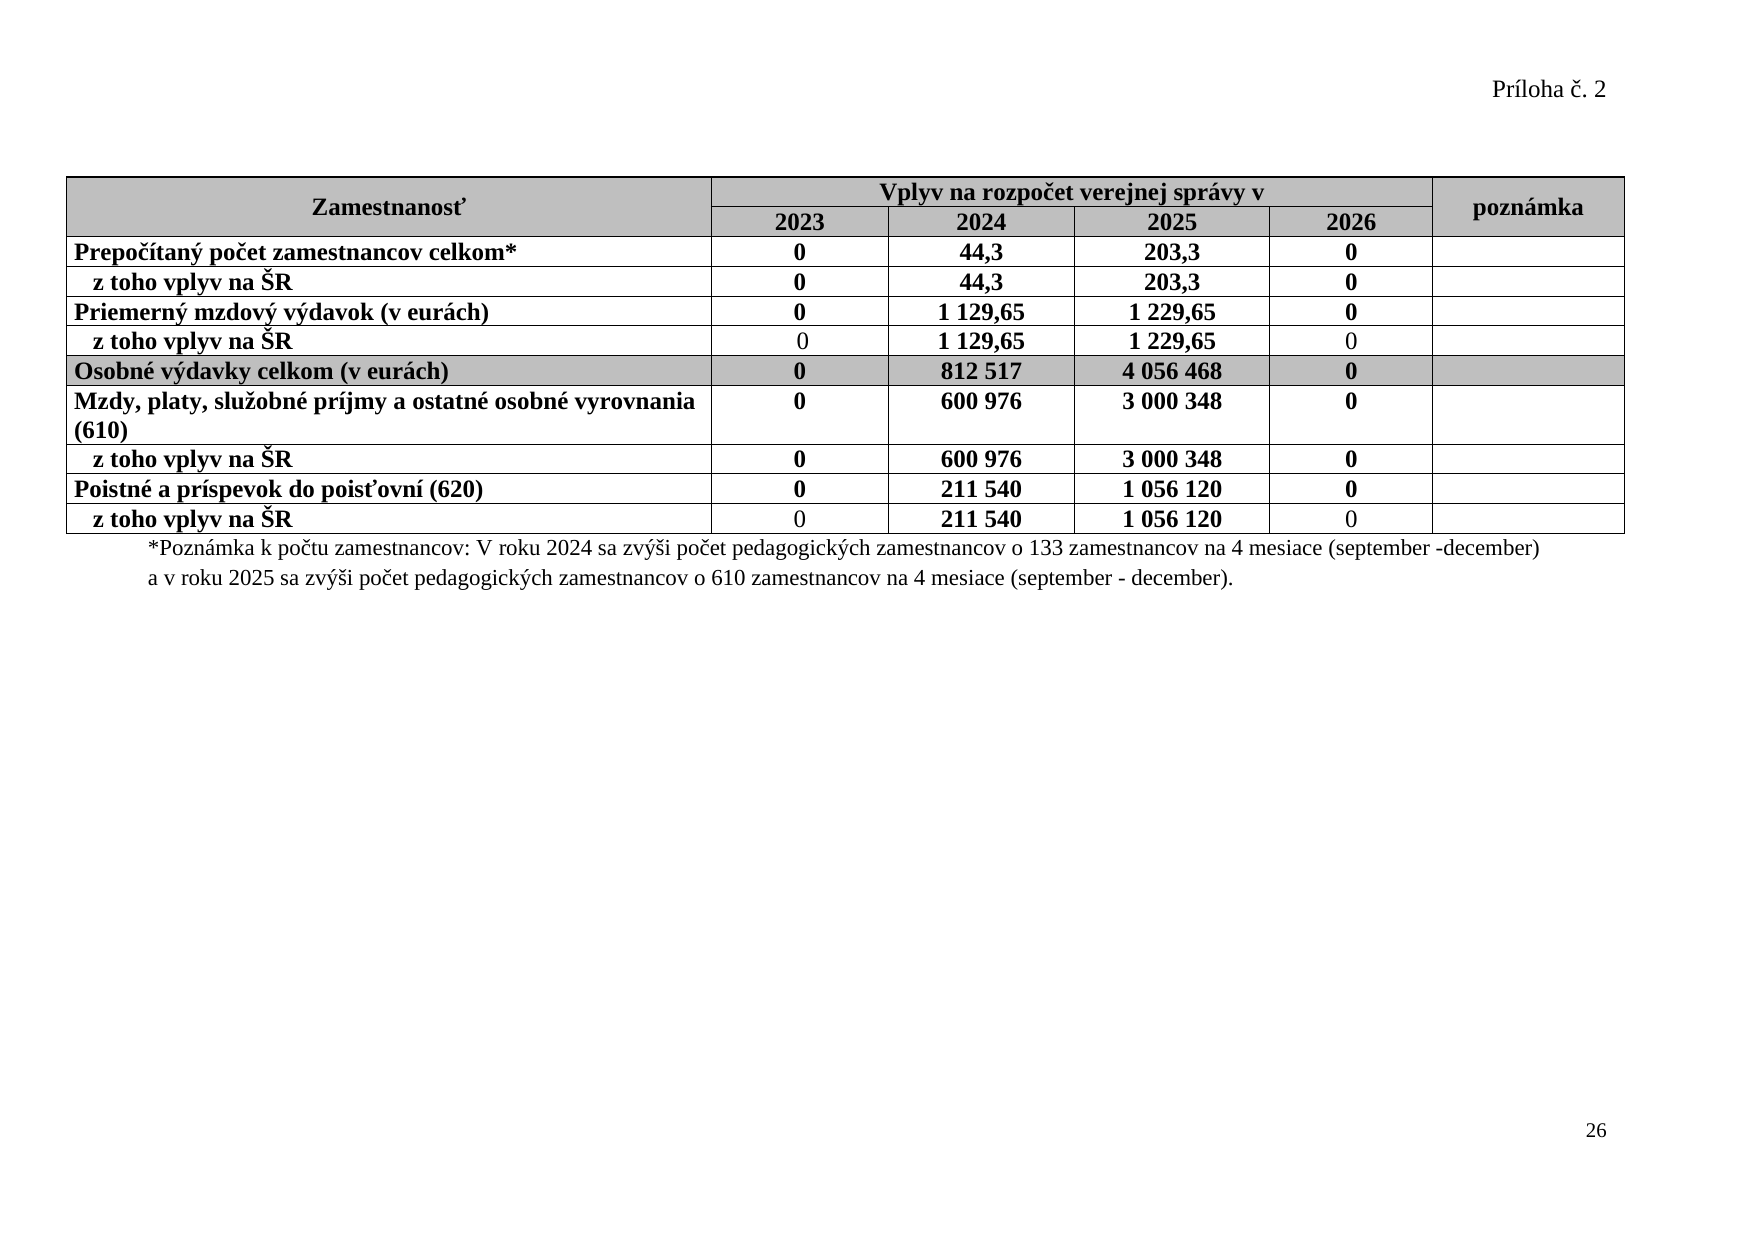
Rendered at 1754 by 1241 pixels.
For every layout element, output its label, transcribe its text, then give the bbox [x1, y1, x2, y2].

table_cell [1433, 297, 1624, 325]
table_cell [1433, 267, 1624, 296]
table_cell [1433, 237, 1624, 266]
table_cell 1 056 120 [1075, 504, 1269, 533]
table_cell 600 976 [889, 445, 1074, 473]
table_cell 1 229,65 [1075, 297, 1269, 325]
table_cell 812 517 [889, 356, 1074, 385]
table_cell 44,3 [889, 237, 1074, 266]
table_cell [1433, 326, 1624, 355]
table_cell 0 [1270, 237, 1432, 266]
table_cell 0 [1270, 297, 1432, 325]
table_cell 0 [1270, 267, 1432, 296]
table_cell 0 [712, 267, 888, 296]
table_cell 0 [712, 504, 888, 533]
table_cell [1433, 356, 1624, 385]
table_cell [1433, 474, 1624, 503]
table_header Vplyv na rozpočet verejnej správy v [712, 178, 1432, 206]
table_cell 0 [712, 356, 888, 385]
table_cell 1 229,65 [1075, 326, 1269, 355]
table_cell 1 129,65 [889, 297, 1074, 325]
table_cell z toho vplyv na ŠR [67, 445, 711, 473]
table_cell 0 [712, 237, 888, 266]
table_cell 600 976 [889, 386, 1074, 443]
table_cell 0 [1270, 356, 1432, 385]
table_cell 0 [712, 326, 888, 355]
table_cell Priemerný mzdový výdavok (v eurách) [67, 297, 711, 325]
table_cell 203,3 [1075, 237, 1269, 266]
table_cell 4 056 468 [1075, 356, 1269, 385]
table_header Zamestnanosť [67, 178, 711, 236]
table_cell 0 [712, 474, 888, 503]
table_cell 0 [1270, 386, 1432, 443]
table_cell Poistné a príspevok do poisťovní (620) [67, 474, 711, 503]
table_cell z toho vplyv na ŠR [67, 504, 711, 533]
table_cell 2023 [712, 207, 888, 236]
table_cell 0 [712, 297, 888, 325]
table_cell [1433, 445, 1624, 473]
table_cell 44,3 [889, 267, 1074, 296]
table_cell [1433, 504, 1624, 533]
text *Poznámka k počtu zamestnancov: V roku 2024 sa zvýši počet pedagogických zamestnancov o 133 zamestnancov na 4 mesiace (september -december) a v roku 2025 sa zvýši počet pedagogických zamestnancov o 610 zamestnancov na 4 mesiace (september - december). [148, 534, 1606, 591]
table_cell 2026 [1270, 207, 1432, 236]
table_cell 1 056 120 [1075, 474, 1269, 503]
table_cell 0 [712, 386, 888, 443]
table_cell [1433, 386, 1624, 443]
table_cell 203,3 [1075, 267, 1269, 296]
table_cell Osobné výdavky celkom (v eurách) [67, 356, 711, 385]
table_cell 0 [1270, 445, 1432, 473]
table_cell Mzdy, platy, služobné príjmy a ostatné osobné vyrovnania (610) [67, 386, 711, 443]
table_cell 211 540 [889, 504, 1074, 533]
table_cell 0 [1270, 326, 1432, 355]
table_cell Prepočítaný počet zamestnancov celkom* [67, 237, 711, 266]
table_cell 2024 [889, 207, 1074, 236]
table_cell z toho vplyv na ŠR [67, 267, 711, 296]
table_cell 1 129,65 [889, 326, 1074, 355]
table_cell 3 000 348 [1075, 386, 1269, 443]
table_cell 2025 [1075, 207, 1269, 236]
table_header poznámka [1433, 178, 1624, 236]
table_cell 211 540 [889, 474, 1074, 503]
table_cell 3 000 348 [1075, 445, 1269, 473]
table_cell 0 [1270, 504, 1432, 533]
table_cell z toho vplyv na ŠR [67, 326, 711, 355]
table_cell 0 [712, 445, 888, 473]
table_cell 0 [1270, 474, 1432, 503]
